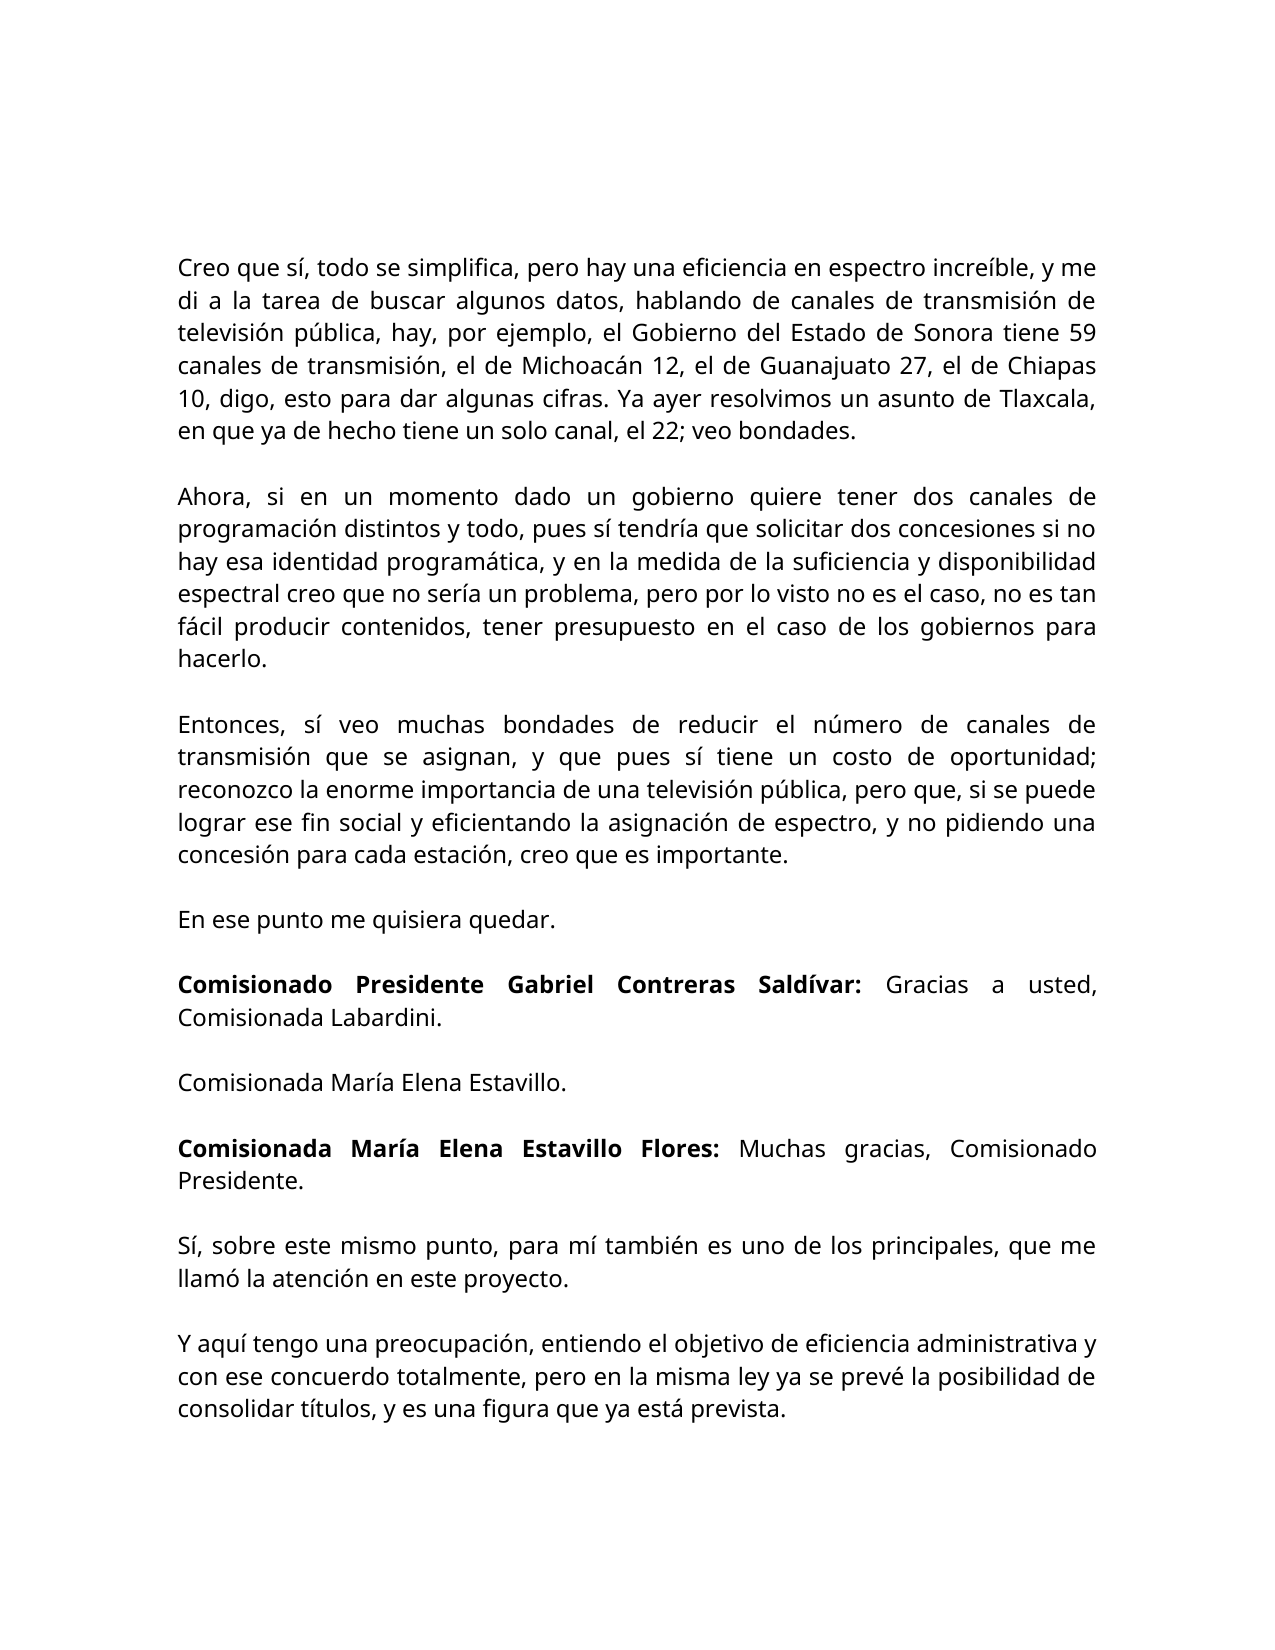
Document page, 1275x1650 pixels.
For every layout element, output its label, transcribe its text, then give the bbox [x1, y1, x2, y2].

text Sí, sobre este mismo punto, para mí también es uno de los principales, que me llamó la atención en este proyecto. [177, 1229, 1098, 1294]
text Ahora, si en un momento dado un gobierno quiere tener dos canales de programación distintos y todo, pues sí tendría que solicitar dos concesiones si no hay esa identidad programática, y en la medida de la suficiencia y disponibilidad espectral creo que no sería un problema, pero por lo visto no es el caso, no es tan fácil producir contenidos, tener presupuesto en el caso de los gobiernos para hacerlo. [177, 479, 1098, 675]
text Comisionada María Elena Estavillo Flores: Muchas gracias, Comisionado Presidente. [177, 1131, 1098, 1197]
text Comisionada María Elena Estavillo. [177, 1066, 1098, 1099]
text Comisionado Presidente Gabriel Contreras Saldívar: Gracias a usted, Comisionada Labardini. [177, 968, 1098, 1033]
text Creo que sí, todo se simplifica, pero hay una eficiencia en espectro increíble, y me di a la tarea de buscar algunos datos, hablando de canales de transmisión de televisión pública, hay, por ejemplo, el Gobierno del Estado de Sonora tiene 59 canales de transmisión, el de Michoacán 12, el de Guanajuato 27, el de Chiapas 10, digo, esto para dar algunas cifras. Ya ayer resolvimos un asunto de Tlaxcala, en que ya de hecho tiene un solo canal, el 22; veo bondades. [177, 251, 1098, 447]
text Y aquí tengo una preocupación, entiendo el objetivo de eficiencia administrativa y con ese concuerdo totalmente, pero en la misma ley ya se prevé la posibilidad de consolidar títulos, y es una figura que ya está prevista. [177, 1327, 1098, 1425]
text Entonces, sí veo muchas bondades de reducir el número de canales de transmisión que se asignan, y que pues sí tiene un costo de oportunidad; reconozco la enorme importancia de una televisión pública, pero que, si se puede lograr ese fin social y eficientando la asignación de espectro, y no pidiendo una concesión para cada estación, creo que es importante. [177, 707, 1098, 871]
text En ese punto me quisiera quedar. [177, 903, 1098, 936]
